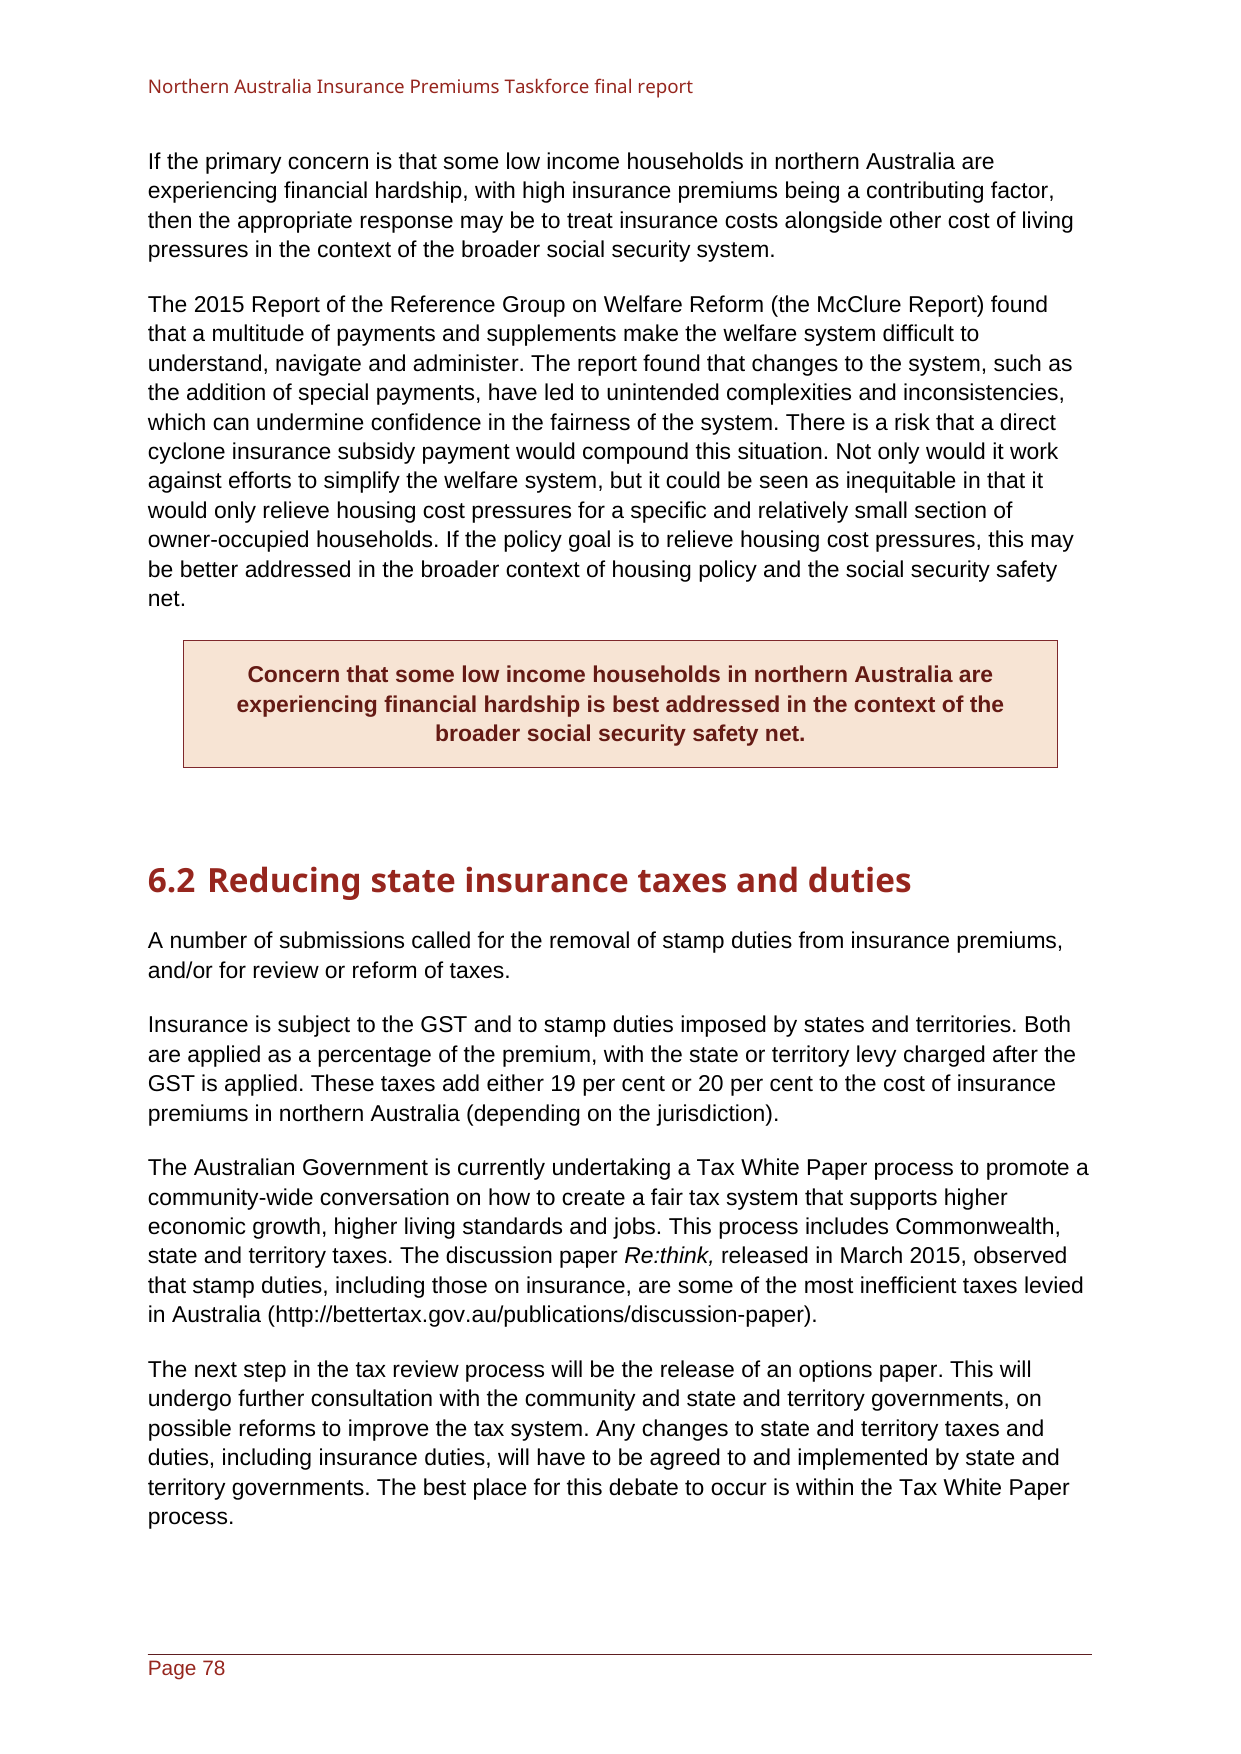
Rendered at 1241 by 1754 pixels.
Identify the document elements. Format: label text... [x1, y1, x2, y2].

text The next step in the tax review process will be the release of an options paper. This will undergo further consultation with the community and state and territory governments, on possible reforms to improve the tax system. Any changes to state and territory taxes and duties, including insurance duties, will have to be agreed to and implemented by state and territory governments. The best place for this debate to occur is within the Tax White Paper process. [148, 1356, 1092, 1530]
text The Australian Government is currently undertaking a Tax White Paper process to promote a community-wide conversation on how to create a fair tax system that supports higher economic growth, higher living standards and jobs. This process includes Commonwealth, state and territory taxes. The discussion paper Re:think, released in March 2015, observed that stamp duties, including those on insurance, are some of the most inefficient taxes levied in Australia (http://bettertax.gov.au/publications/discussion-paper). [148, 1154, 1092, 1328]
text A number of submissions called for the removal of stamp duties from insurance premiums, and/or for review or reform of taxes. [148, 927, 1092, 983]
text Insurance is subject to the GST and to stamp duties imposed by states and territories. Both are applied as a percentage of the premium, with the state or territory levy charged after the GST is applied. These taxes add either 19 per cent or 20 per cent to the cost of insurance premiums in northern Australia (depending on the jurisdiction). [148, 1011, 1092, 1126]
text If the primary concern is that some low income households in northern Australia are experiencing financial hardship, with high insurance premiums being a contributing factor, then the appropriate response may be to treat insurance costs alongside other cost of living pressures in the context of the broader social security system. [148, 148, 1092, 262]
text The 2015 Report of the Reference Group on Welfare Reform (the McClure Report) found that a multitude of payments and supplements make the welfare system difficult to understand, navigate and administer. The report found that changes to the system, such as the addition of special payments, have led to unintended complexities and inconsistencies, which can undermine confidence in the fairness of the system. There is a risk that a direct cyclone insurance subsidy payment would compound this situation. Not only would it work against efforts to simplify the welfare system, but it could be seen as inequitable in that it would only relieve housing cost pressures for a specific and relatively small section of owner-occupied households. If the policy goal is to relieve housing cost pressures, this may be better addressed in the broader context of housing policy and the social security safety net. [148, 291, 1092, 612]
subtitle Reducing state insurance taxes and duties [148, 857, 1092, 902]
text Concern that some low income households in northern Australia are experiencing financial hardship is best addressed in the context of the broader social security safety net. [184, 641, 1057, 767]
